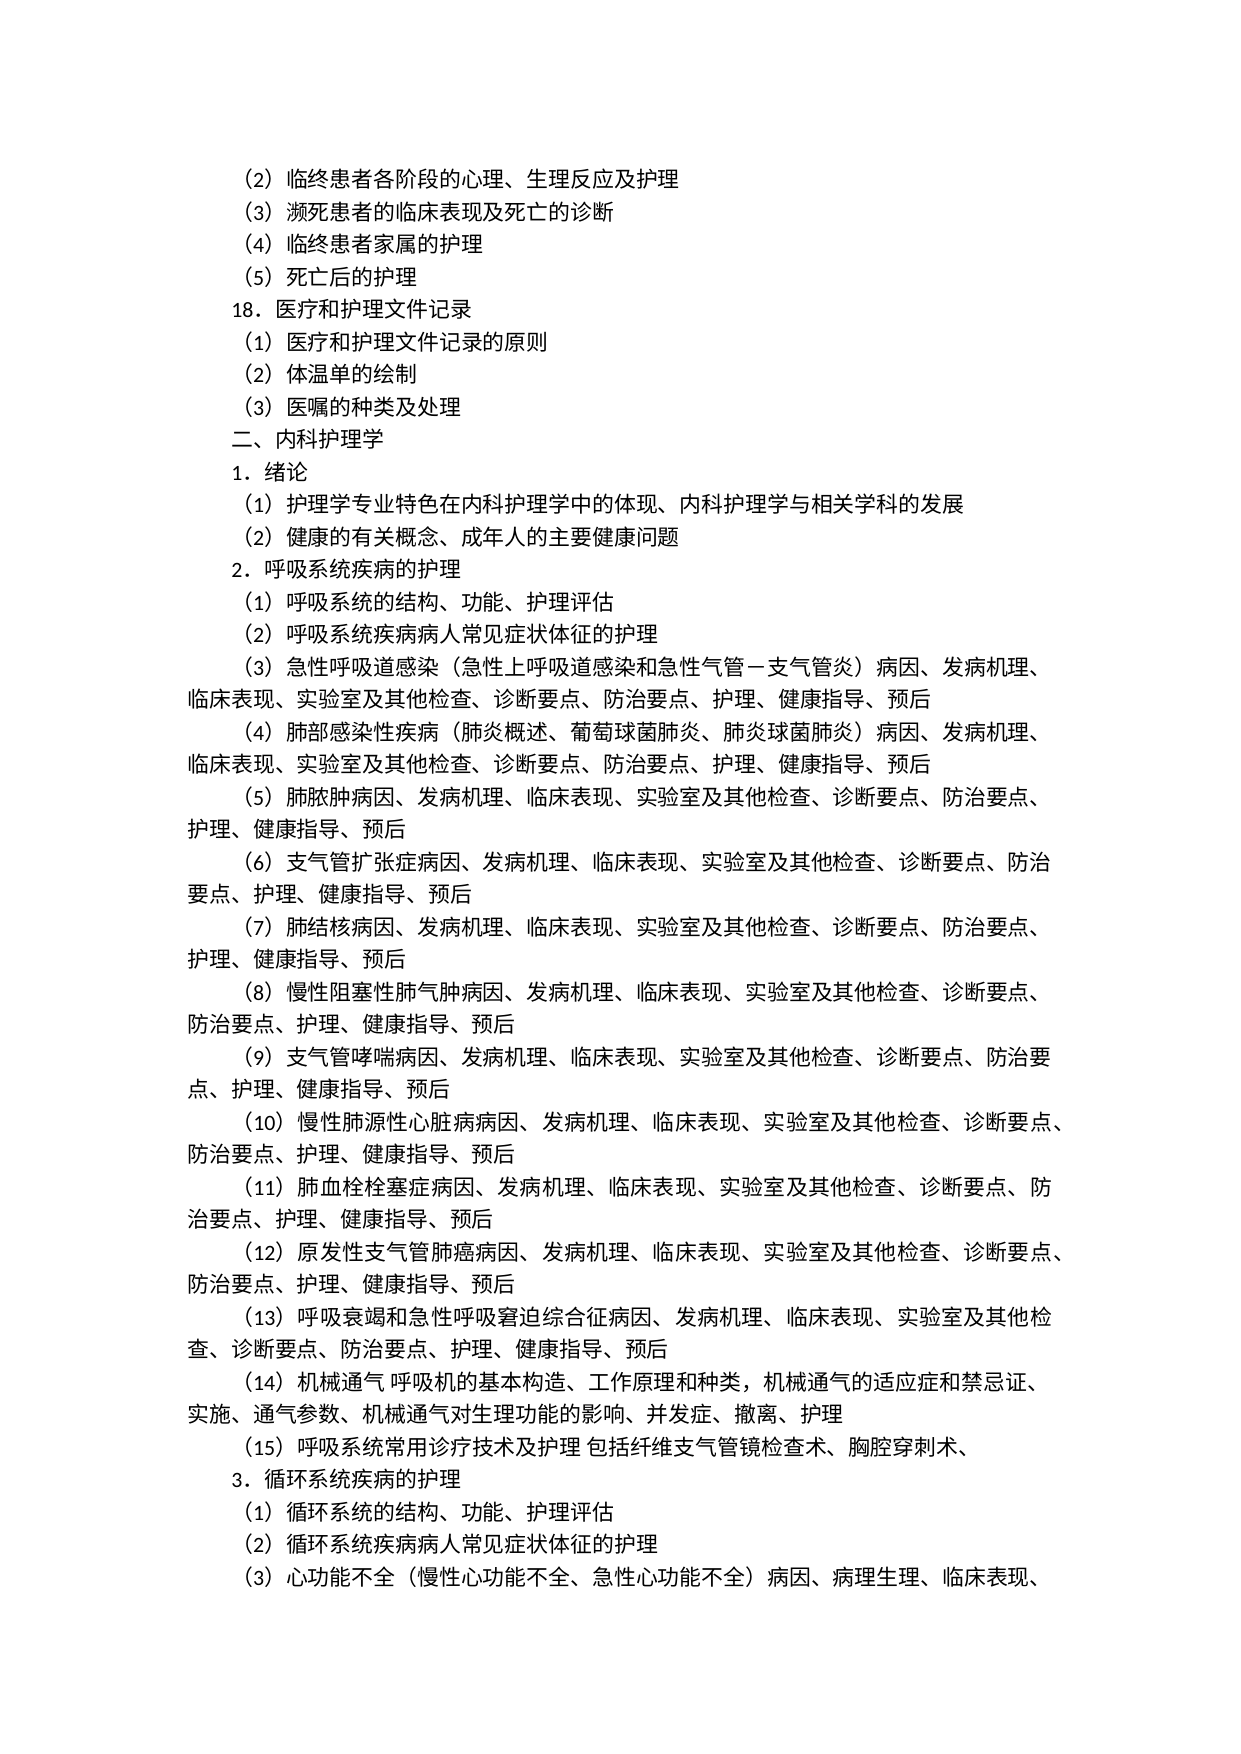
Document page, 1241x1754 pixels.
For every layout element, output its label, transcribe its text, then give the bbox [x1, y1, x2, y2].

text （12）原发性支气管肺癌病因、发病机理、临床表现、实验室及其他检查、诊断要点、防治要点、护理、健康指导、预后 [187, 1234, 1053, 1299]
text （14）机械通气 呼吸机的基本构造、工作原理和种类，机械通气的适应症和禁忌证、实施、通气参数、机械通气对生理功能的影响、并发症、撤离、护理 [187, 1364, 1053, 1429]
text （3）急性呼吸道感染（急性上呼吸道感染和急性气管－支气管炎）病因、发病机理、临床表现、实验室及其他检查、诊断要点、防治要点、护理、健康指导、预后 [187, 649, 1053, 714]
text （3）医嘱的种类及处理 [187, 389, 1053, 422]
text （5）肺脓肿病因、发病机理、临床表现、实验室及其他检查、诊断要点、防治要点、护理、健康指导、预后 [187, 779, 1053, 844]
text （15）呼吸系统常用诊疗技术及护理 包括纤维支气管镜检查术、胸腔穿刺术、 [187, 1429, 1053, 1462]
text （1）循环系统的结构、功能、护理评估 [187, 1494, 1053, 1527]
text 1．绪论 [187, 454, 1053, 487]
text 2．呼吸系统疾病的护理 [187, 552, 1053, 584]
text （1）呼吸系统的结构、功能、护理评估 [187, 584, 1053, 617]
text 3．循环系统疾病的护理 [187, 1462, 1053, 1494]
text （2）循环系统疾病病人常见症状体征的护理 [187, 1527, 1053, 1559]
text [187, 1559, 1053, 1592]
text （7）肺结核病因、发病机理、临床表现、实验室及其他检查、诊断要点、防治要点、护理、健康指导、预后 [187, 909, 1053, 974]
text （1）护理学专业特色在内科护理学中的体现、内科护理学与相关学科的发展 [187, 487, 1053, 519]
text （6）支气管扩张症病因、发病机理、临床表现、实验室及其他检查、诊断要点、防治要点、护理、健康指导、预后 [187, 844, 1053, 909]
text （13）呼吸衰竭和急性呼吸窘迫综合征病因、发病机理、临床表现、实验室及其他检查、诊断要点、防治要点、护理、健康指导、预后 [187, 1299, 1053, 1364]
text 18．医疗和护理文件记录 [187, 292, 1053, 324]
text （8）慢性阻塞性肺气肿病因、发病机理、临床表现、实验室及其他检查、诊断要点、防治要点、护理、健康指导、预后 [187, 974, 1053, 1039]
text （1）医疗和护理文件记录的原则 [187, 324, 1053, 357]
text （5）死亡后的护理 [187, 259, 1053, 292]
text （4）肺部感染性疾病（肺炎概述、葡萄球菌肺炎、肺炎球菌肺炎）病因、发病机理、临床表现、实验室及其他检查、诊断要点、防治要点、护理、健康指导、预后 [187, 714, 1053, 779]
text （2）临终患者各阶段的心理、生理反应及护理 [187, 162, 1053, 194]
text （10）慢性肺源性心脏病病因、发病机理、临床表现、实验室及其他检查、诊断要点、防治要点、护理、健康指导、预后 [187, 1104, 1053, 1169]
text （2）呼吸系统疾病病人常见症状体征的护理 [187, 617, 1053, 649]
text （11）肺血栓栓塞症病因、发病机理、临床表现、实验室及其他检查、诊断要点、防治要点、护理、健康指导、预后 [187, 1169, 1053, 1234]
text （2）体温单的绘制 [187, 357, 1053, 389]
text （3）濒死患者的临床表现及死亡的诊断 [187, 194, 1053, 227]
text （4）临终患者家属的护理 [187, 227, 1053, 259]
text 二、内科护理学 [187, 422, 1053, 454]
text （9）支气管哮喘病因、发病机理、临床表现、实验室及其他检查、诊断要点、防治要点、护理、健康指导、预后 [187, 1039, 1053, 1104]
text （2）健康的有关概念、成年人的主要健康问题 [187, 519, 1053, 552]
